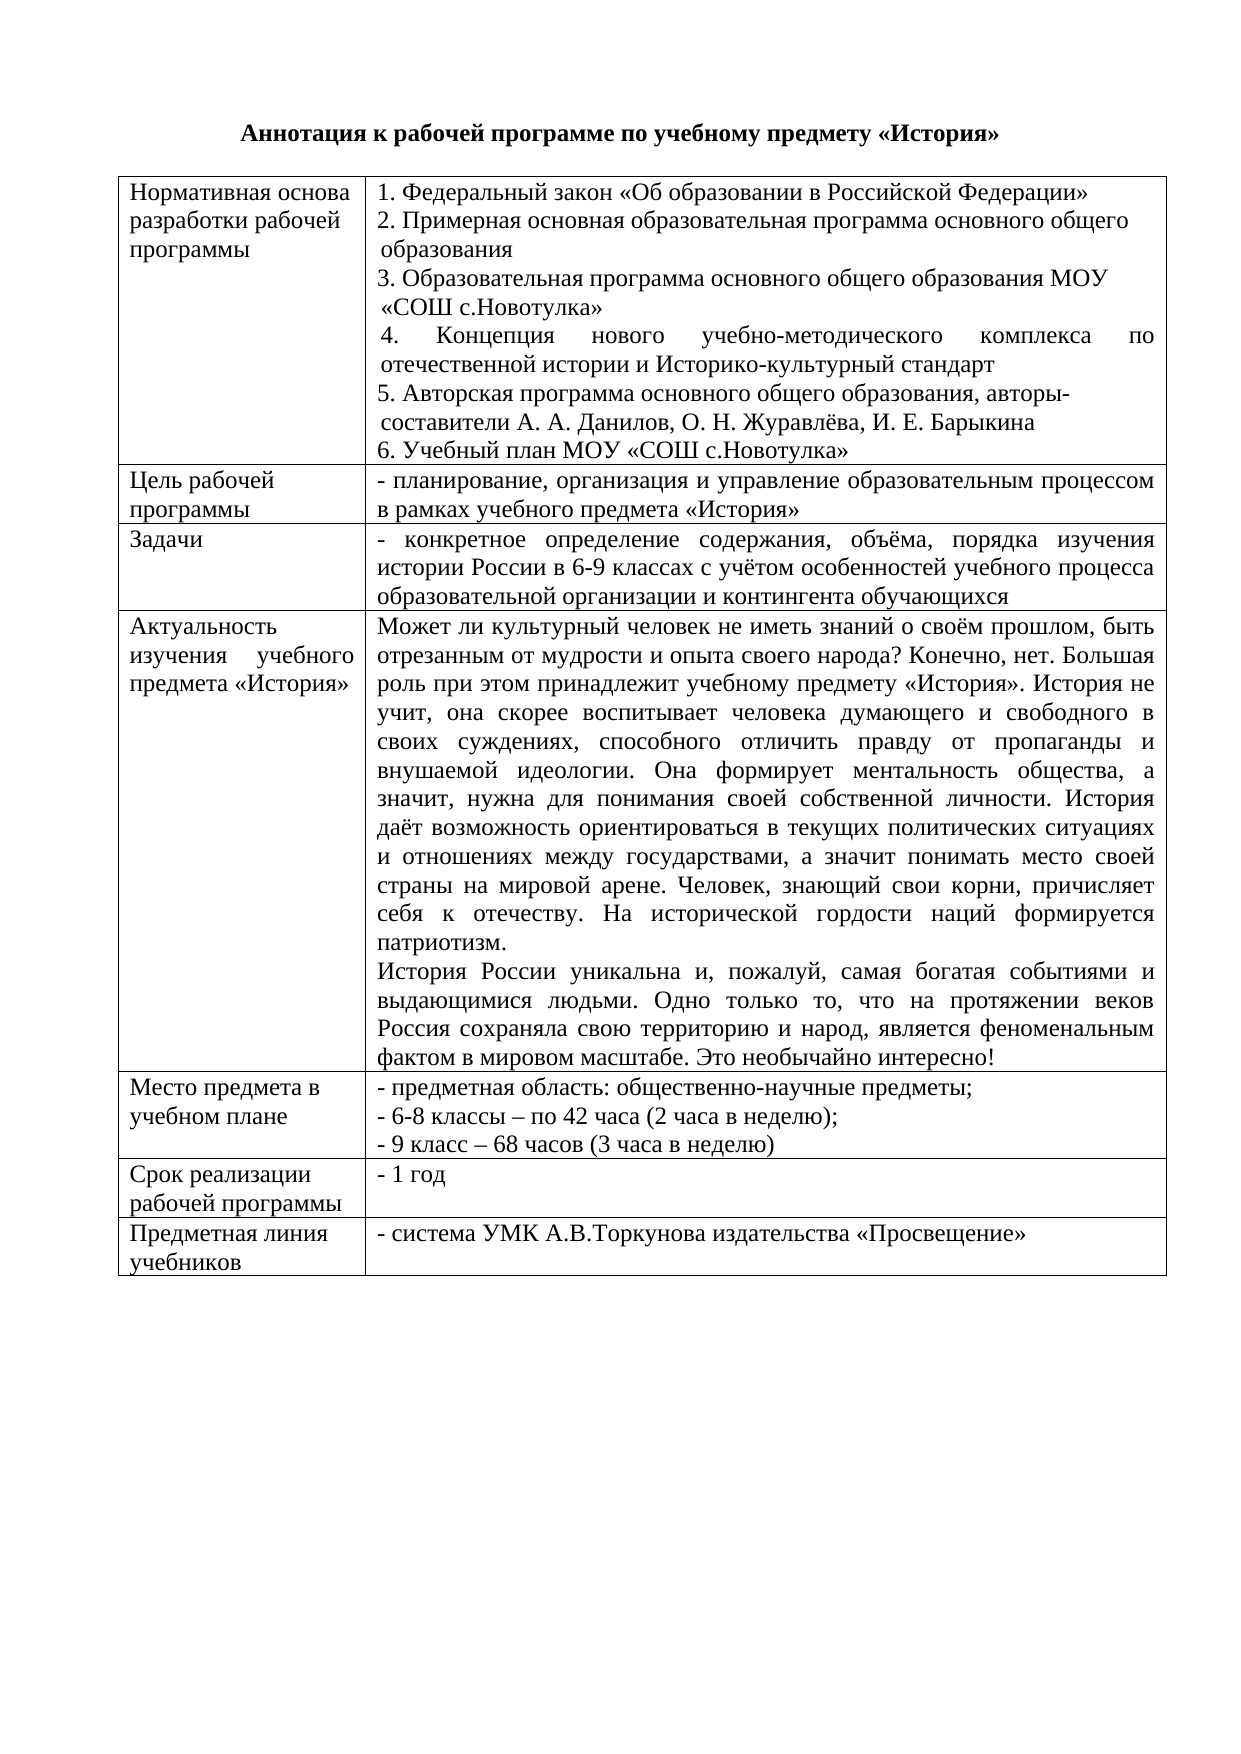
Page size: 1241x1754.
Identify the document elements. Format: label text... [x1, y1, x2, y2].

table_cell Срок реализации рабочей программы [119, 1159, 365, 1217]
table_header Нормативная основа разработки рабочей программы [119, 177, 365, 464]
table_header 1. Федеральный закон «Об образовании в Российской Федерации» 2. Примерная основная образовательная программа основного общего образования 3. Образовательная программа основного общего образования МОУ «СОШ с.Новотулка» 4. Концепция нового учебно-методического комплекса по отечественной истории и Историко-культурный стандарт 5. Авторская программа основного общего образования, авторы- составители А. А. Данилов, О. Н. Журавлёва, И. Е. Барыкина 6. Учебный план МОУ «СОШ с.Новотулка» [366, 177, 1166, 464]
table_cell Актуальность изучения учебного предмета «История» [119, 611, 365, 1071]
table_cell Задачи [119, 524, 365, 610]
table_cell - предметная область: общественно-научные предметы; - 6-8 классы – по 42 часа (2 часа в неделю); - 9 класс – 68 часов (3 часа в неделю) [366, 1072, 1166, 1158]
table_cell Может ли культурный человек не иметь знаний о своём прошлом, быть отрезанным от мудрости и опыта своего народа? Конечно, нет. Большая роль при этом принадлежит учебному предмету «История». История не учит, она скорее воспитывает человека думающего и свободного в своих суждениях, способного отличить правду от пропаганды и внушаемой идеологии. Она формирует ментальность общества, а значит, нужна для понимания своей собственной личности. История даёт возможность ориентироваться в текущих политических ситуациях и отношениях между государствами, а значит понимать место своей страны на мировой арене. Человек, знающий свои корни, причисляет себя к отечеству. На исторической гордости наций формируется патриотизм. История России уникальна и, пожалуй, самая богатая событиями и выдающимися людьми. Одно только то, что на протяжении веков Россия сохраняла свою территорию и народ, является феноменальным фактом в мировом масштабе. Это необычайно интересно! [366, 611, 1166, 1071]
table_cell - 1 год [366, 1159, 1166, 1217]
table_cell - система УМК А.В.Торкунова издательства «Просвещение» [366, 1218, 1166, 1275]
table_cell Предметная линия учебников [119, 1218, 365, 1275]
table_cell Цель рабочей программы [119, 465, 365, 523]
table_cell Место предмета в учебном плане [119, 1072, 365, 1158]
table_cell - конкретное определение содержания, объёма, порядка изучения истории России в 6-9 классах с учётом особенностей учебного процесса образовательной организации и контингента обучающихся [366, 524, 1166, 610]
text Аннотация к рабочей программе по учебному предмету «История» [118, 118, 1122, 147]
table_cell - планирование, организация и управление образовательным процессом в рамках учебного предмета «История» [366, 465, 1166, 523]
